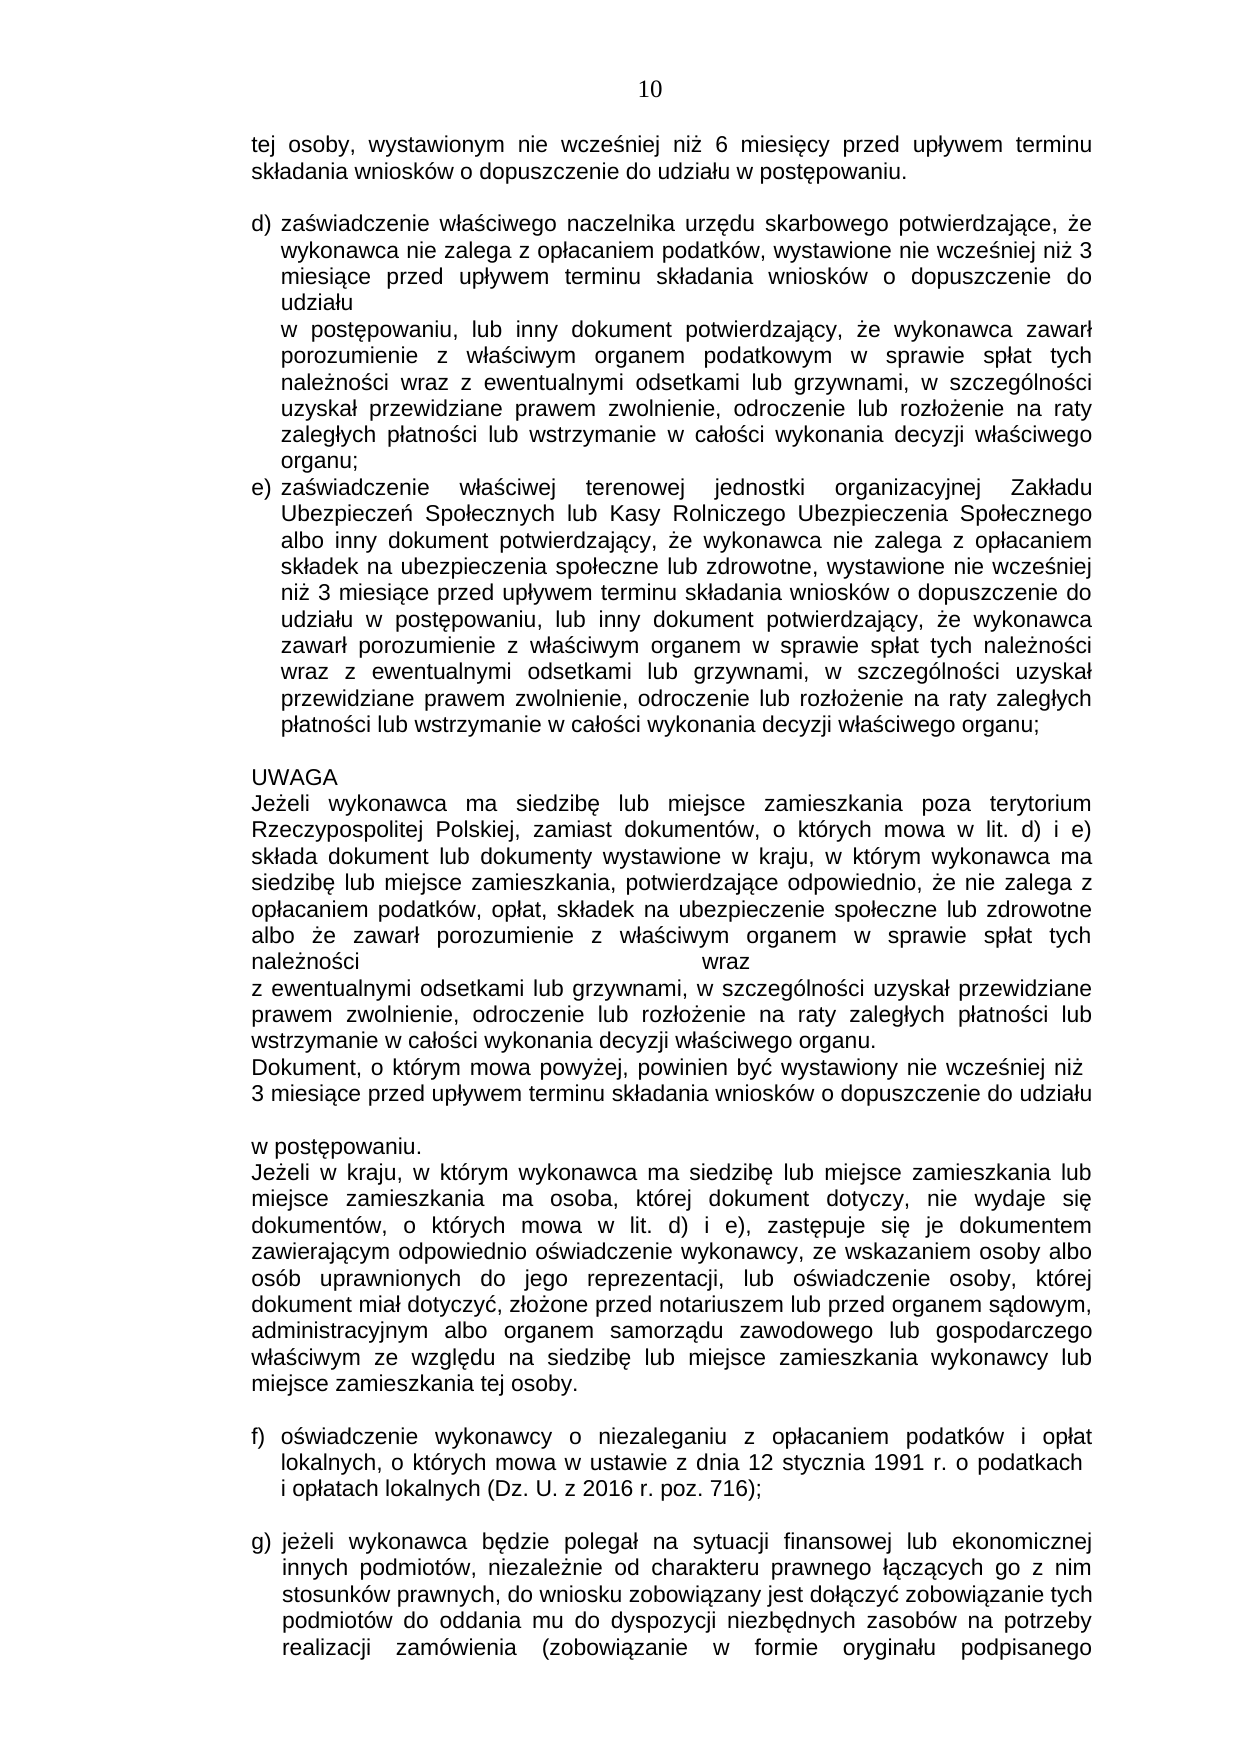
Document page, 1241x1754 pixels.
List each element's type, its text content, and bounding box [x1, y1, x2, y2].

text UWAGA [251, 764, 1093, 790]
list oświadczenie wykonawcy o niezaleganiu z opłacaniem podatków i opłat lokalnych, o których mowa w ustawie z dnia 12 stycznia 1991 r. o podatkach i opłatach lokalnych (Dz. U. z 2016 r. poz. 716); [251, 1423, 1093, 1502]
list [251, 1528, 1093, 1660]
text Jeżeli wykonawca ma siedzibę lub miejsce zamieszkania poza terytorium Rzeczypospolitej Polskiej, zamiast dokumentów, o których mowa w lit. d) i e) składa dokument lub dokumenty wystawione w kraju, w którym wykonawca ma siedzibę lub miejsce zamieszkania, potwierdzające odpowiednio, że nie zalega z opłacaniem podatków, opłat, składek na ubezpieczenie społeczne lub zdrowotne albo że zawarł porozumienie z właściwym organem w sprawie spłat tych należności wraz z ewentualnymi odsetkami lub grzywnami, w szczególności uzyskał przewidziane prawem zwolnienie, odroczenie lub rozłożenie na raty zaległych płatności lub wstrzymanie w całości wykonania decyzji właściwego organu. [251, 790, 1093, 1054]
list zaświadczenie właściwej terenowej jednostki organizacyjnej Zakładu Ubezpieczeń Społecznych lub Kasy Rolniczego Ubezpieczenia Społecznego albo inny dokument potwierdzający, że wykonawca nie zalega z opłacaniem składek na ubezpieczenia społeczne lub zdrowotne, wystawione nie wcześniej niż 3 miesiące przed upływem terminu składania wniosków o dopuszczenie do udziału w postępowaniu, lub inny dokument potwierdzający, że wykonawca zawarł porozumienie z właściwym organem w sprawie spłat tych należności wraz z ewentualnymi odsetkami lub grzywnami, w szczególności uzyskał przewidziane prawem zwolnienie, odroczenie lub rozłożenie na raty zaległych płatności lub wstrzymanie w całości wykonania decyzji właściwego organu; [251, 474, 1093, 737]
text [251, 131, 1093, 184]
text Dokument, o którym mowa powyżej, powinien być wystawiony nie wcześniej niż 3 miesiące przed upływem terminu składania wniosków o dopuszczenie do udziału w postępowaniu. [251, 1054, 1093, 1159]
text Jeżeli w kraju, w którym wykonawca ma siedzibę lub miejsce zamieszkania lub miejsce zamieszkania ma osoba, której dokument dotyczy, nie wydaje się dokumentów, o których mowa w lit. d) i e), zastępuje się je dokumentem zawierającym odpowiednio oświadczenie wykonawcy, ze wskazaniem osoby albo osób uprawnionych do jego reprezentacji, lub oświadczenie osoby, której dokument miał dotyczyć, złożone przed notariuszem lub przed organem sądowym, administracyjnym albo organem samorządu zawodowego lub gospodarczego właściwym ze względu na siedzibę lub miejsce zamieszkania wykonawcy lub miejsce zamieszkania tej osoby. [251, 1159, 1093, 1396]
list zaświadczenie właściwego naczelnika urzędu skarbowego potwierdzające, że wykonawca nie zalega z opłacaniem podatków, wystawione nie wcześniej niż 3 miesiące przed upływem terminu składania wniosków o dopuszczenie do udziału w postępowaniu, lub inny dokument potwierdzający, że wykonawca zawarł porozumienie z właściwym organem podatkowym w sprawie spłat tych należności wraz z ewentualnymi odsetkami lub grzywnami, w szczególności uzyskał przewidziane prawem zwolnienie, odroczenie lub rozłożenie na raty zaległych płatności lub wstrzymanie w całości wykonania decyzji właściwego organu; [251, 210, 1093, 474]
